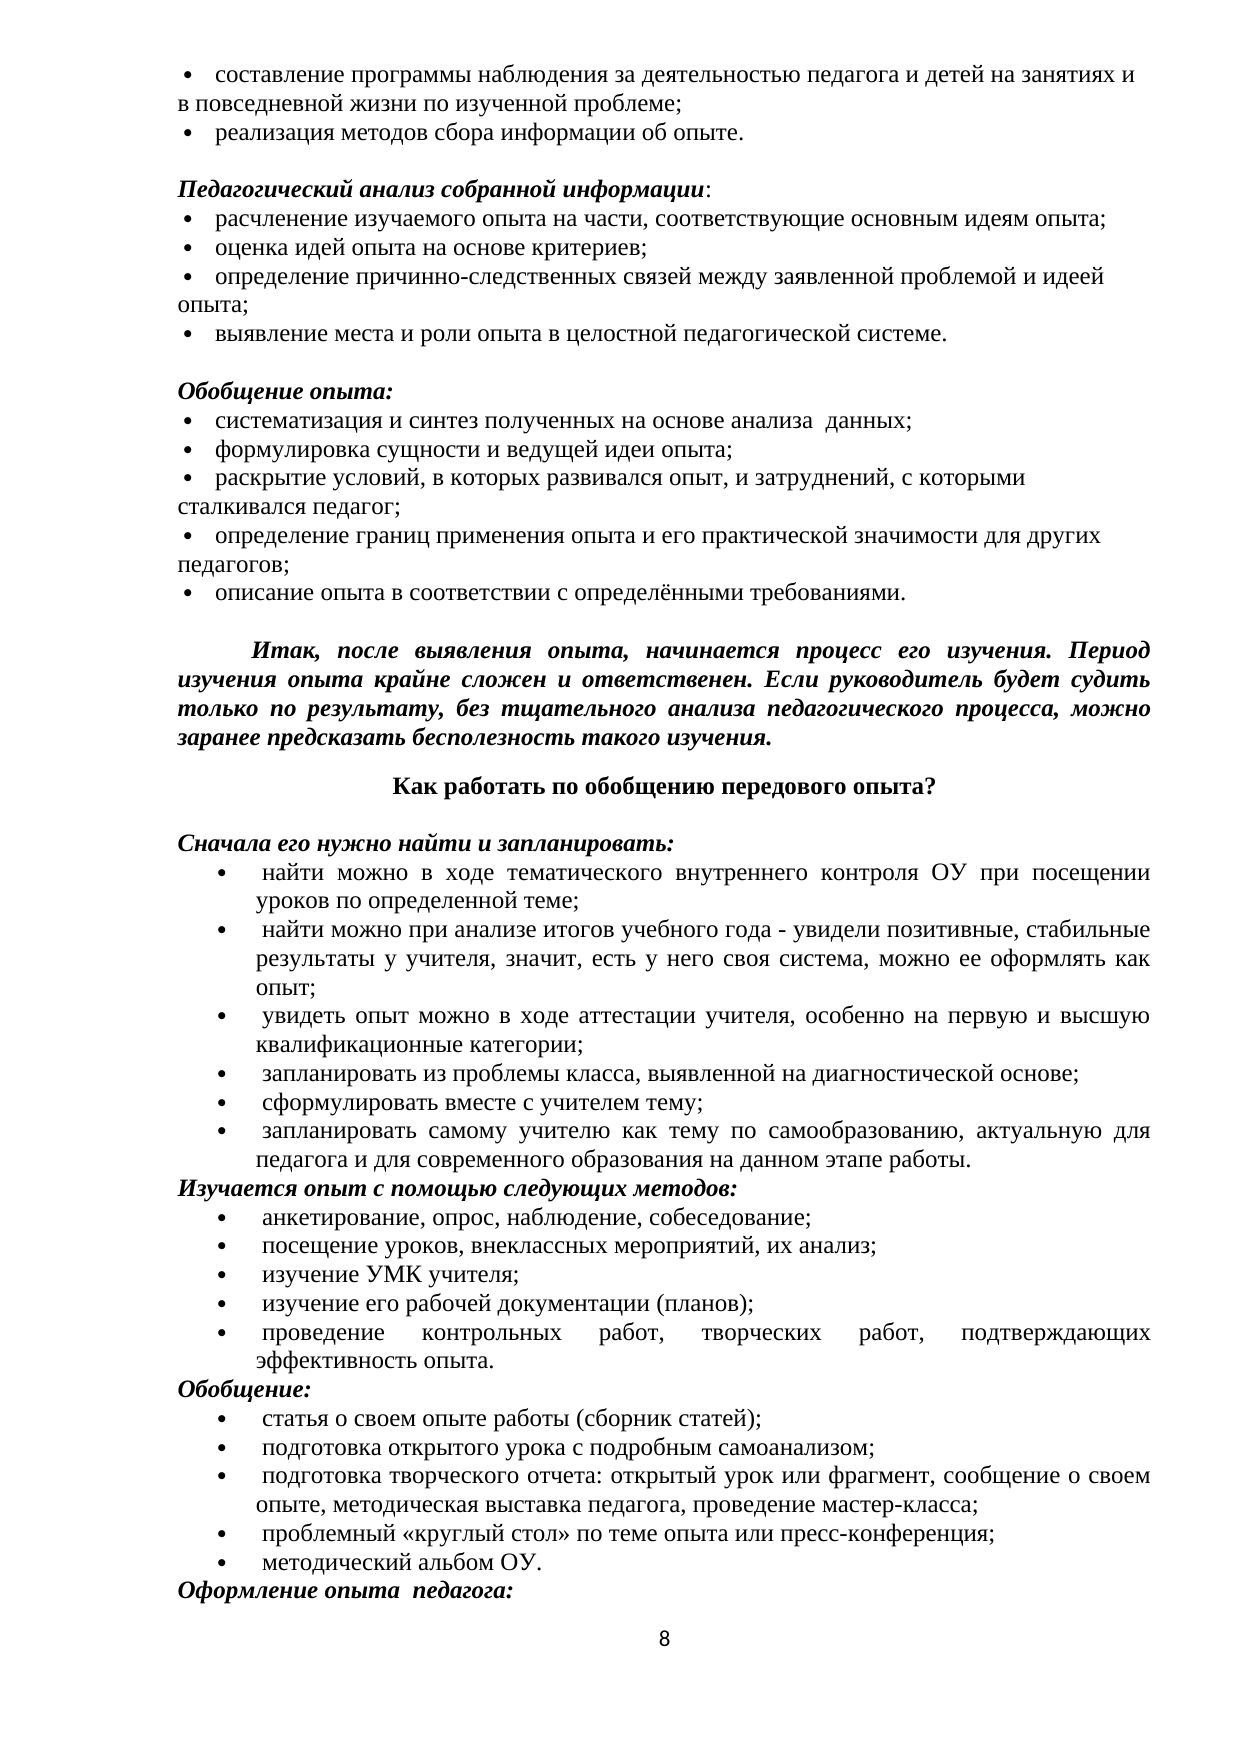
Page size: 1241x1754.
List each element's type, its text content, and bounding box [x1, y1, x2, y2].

list описание опыта в соответствии с определёнными требованиями. [177, 577, 1152, 606]
text Как работать по обобщению передового опыта? [177, 771, 1152, 828]
list определение причинно-следственных связей между заявленной проблемой и идеей опыта; [177, 261, 1152, 318]
list статья о своем опыте работы (сборник статей); [218, 1403, 1152, 1432]
list выявление места и роли опыта в целостной педагогической системе. [177, 318, 1152, 347]
list расчленение изучаемого опыта на части, соответствующие основным идеям опыта; [177, 203, 1152, 232]
list подготовка творческого отчета: открытый урок или фрагмент, сообщение о своем опыте, методическая выставка педагога, проведение мастер-класса; [218, 1461, 1152, 1518]
list подготовка открытого урока с подробным самоанализом; [218, 1432, 1152, 1461]
list посещение уроков, внеклассных мероприятий, их анализ; [218, 1231, 1152, 1259]
list систематизация и синтез полученных на основе анализа данных; [177, 405, 1152, 434]
list запланировать самому учителю как тему по самообразованию, актуальную для педагога и для современного образования на данном этапе работы. [218, 1116, 1152, 1173]
list определение границ применения опыта и его практической значимости для других педагогов; [177, 520, 1152, 577]
list оценка идей опыта на основе критериев; [177, 232, 1152, 261]
list анкетирование, опрос, наблюдение, собеседование; [218, 1202, 1152, 1231]
list сформулировать вместе с учителем тему; [218, 1087, 1152, 1116]
list составление программы наблюдения за деятельностью педагога и детей на занятиях и в повседневной жизни по изученной проблеме; [177, 59, 1152, 117]
text Обобщение: [177, 1374, 1152, 1403]
text Итак, после выявления опыта, начинается процесс его изучения. Период изучения опыта крайне сложен и ответственен. Если руководитель будет судить только по результату, без тщательного анализа педагогического процесса, можно заранее предсказать бесполезность такого изучения. [177, 635, 1152, 750]
list найти можно в ходе тематического внутреннего контроля ОУ при посещении уроков по определенной теме; [218, 857, 1152, 914]
list проведение контрольных работ, творческих работ, подтверждающих эффективность опыта. [218, 1317, 1152, 1374]
list изучение УМК учителя; [218, 1259, 1152, 1288]
text Педагогический анализ собранной информации: [177, 174, 1152, 203]
list найти можно при анализе итогов учебного года - увидели позитивные, стабильные результаты у учителя, значит, есть у него своя система, можно ее оформлять как опыт; [218, 914, 1152, 1001]
list формулировка сущности и ведущей идеи опыта; [177, 434, 1152, 462]
list реализация методов сбора информации об опыте. [177, 117, 1152, 145]
text Оформление опыта педагога: [177, 1576, 1152, 1604]
list раскрытие условий, в которых развивался опыт, и затруднений, с которыми сталкивался педагог; [177, 462, 1152, 520]
text Обобщение опыта: [177, 376, 1152, 405]
list методический альбом ОУ. [218, 1547, 1152, 1576]
text Изучается опыт с помощью следующих методов: [177, 1173, 1152, 1202]
text Сначала его нужно найти и запланировать: [177, 828, 1152, 857]
list проблемный «круглый стол» по теме опыта или пресс-конференция; [218, 1518, 1152, 1547]
list изучение его рабочей документации (планов); [218, 1288, 1152, 1317]
list увидеть опыт можно в ходе аттестации учителя, особенно на первую и высшую квалификационные категории; [218, 1001, 1152, 1058]
list запланировать из проблемы класса, выявленной на диагностической основе; [218, 1058, 1152, 1087]
